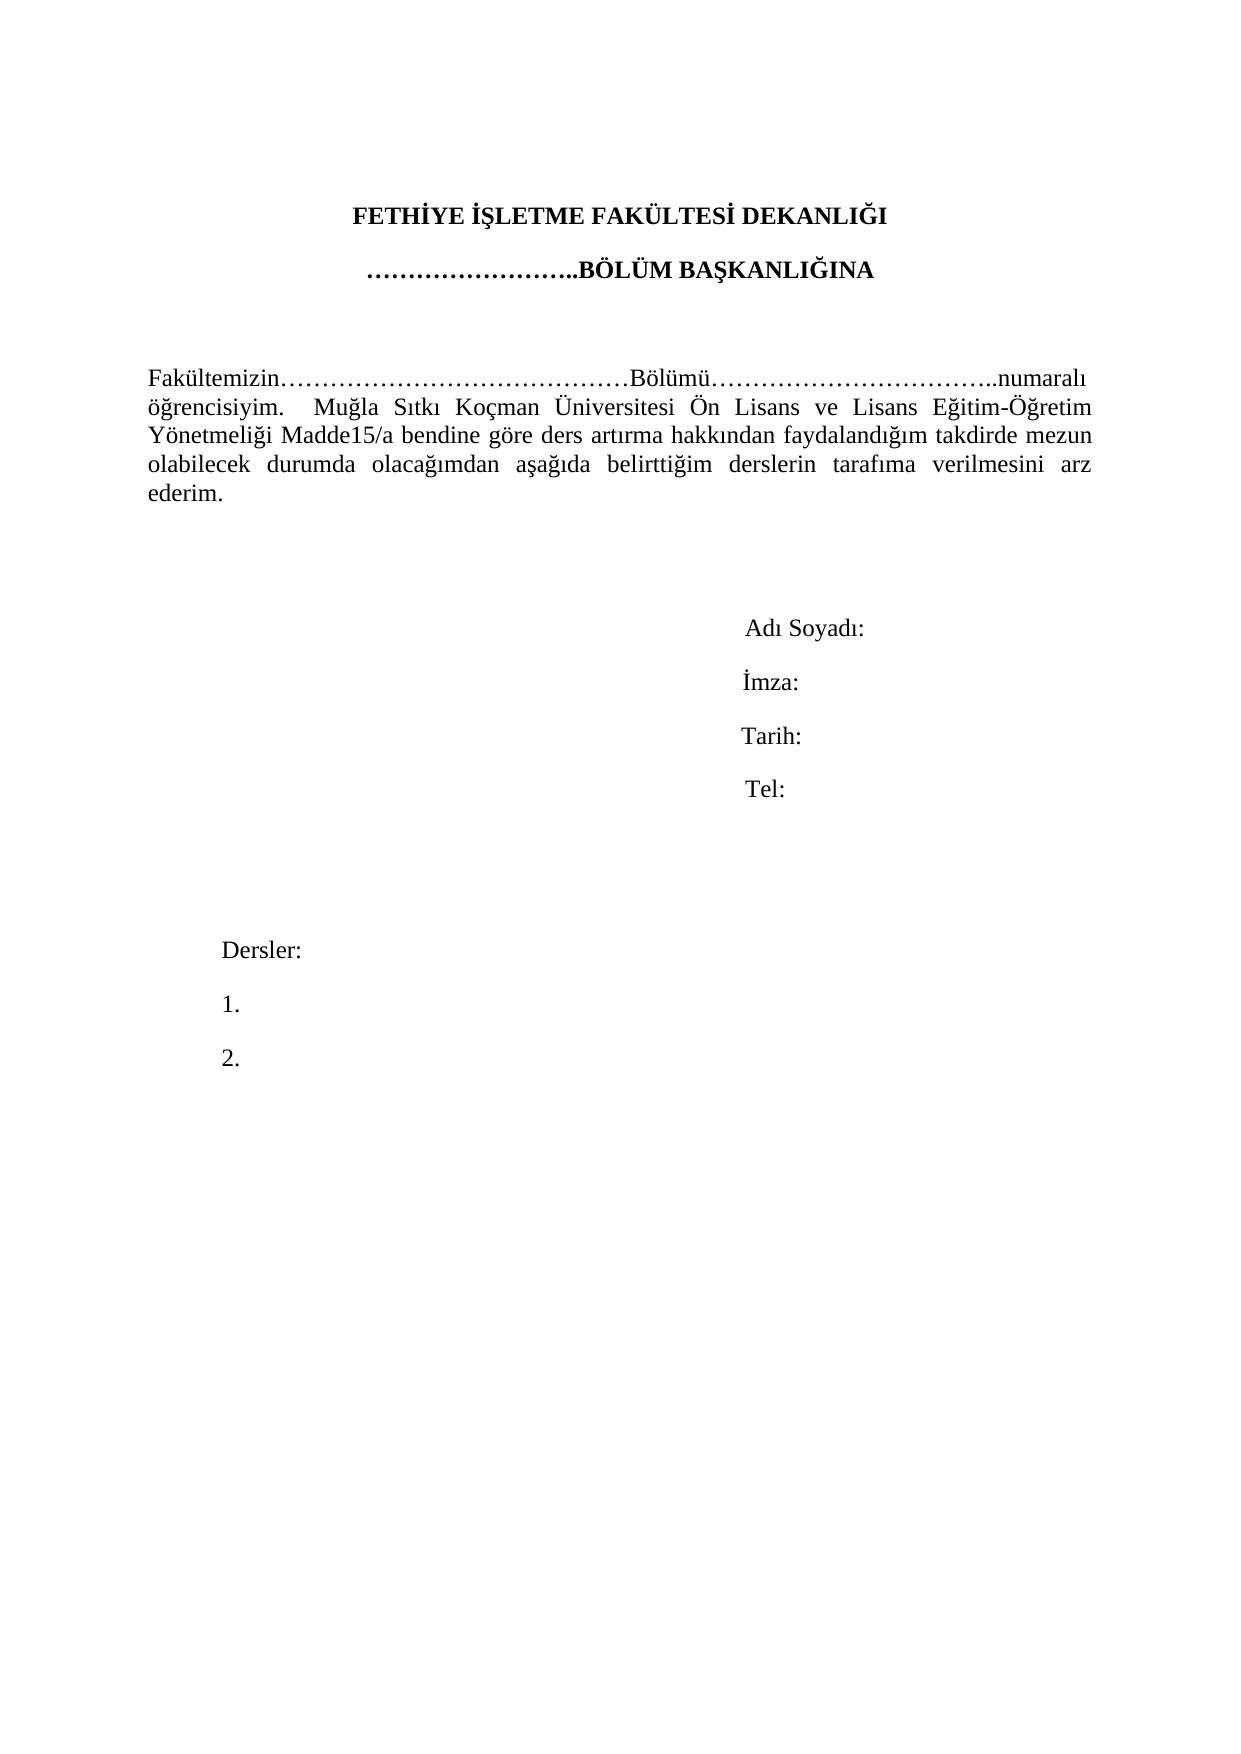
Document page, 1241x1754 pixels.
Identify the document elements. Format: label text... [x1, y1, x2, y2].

text ……………………..BÖLÜM BAŞKANLIĞINA [148, 255, 1093, 284]
text FETHİYE İŞLETME FAKÜLTESİ DEKANLIĞI [148, 201, 1093, 230]
text Adı Soyadı: [148, 613, 1093, 642]
text Dersler: [148, 935, 1093, 964]
text 1. [148, 989, 1093, 1018]
text Tarih: [148, 721, 1093, 749]
text Tel: [148, 774, 1093, 803]
text 2. [148, 1043, 1093, 1072]
text İmza: [148, 667, 1093, 696]
text Fakültemizin……………………………………Bölümü……………………………..numaralı öğrencisiyim. Muğla Sıtkı Koçman Üniversitesi Ön Lisans ve Lisans Eğitim-Öğretim Yönetmeliği Madde15/a bendine göre ders artırma hakkından faydalandığım takdirde mezun olabilecek durumda olacağımdan aşağıda belirttiğim derslerin tarafıma verilmesini arz ederim. [148, 363, 1093, 507]
